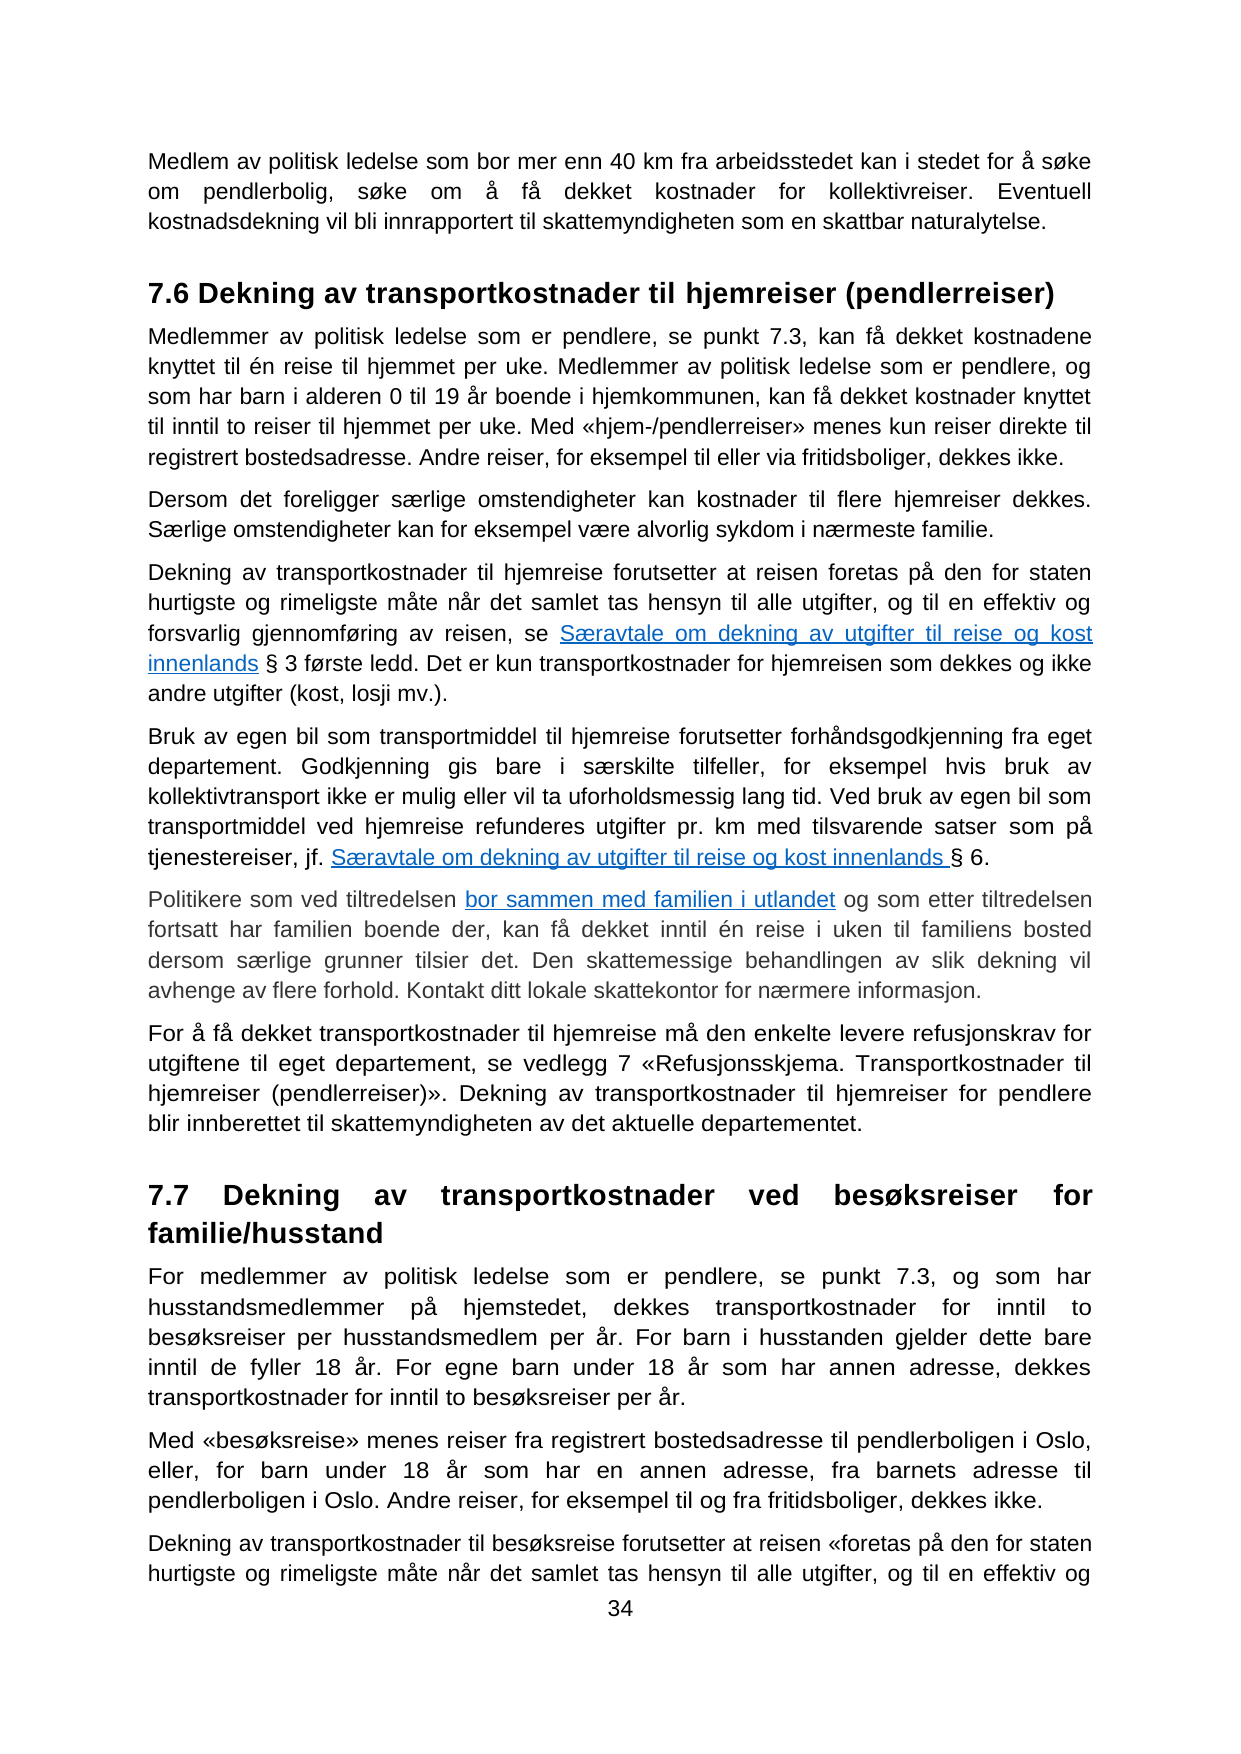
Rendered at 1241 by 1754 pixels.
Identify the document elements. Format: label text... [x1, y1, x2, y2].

text Dekning av transportkostnader til hjemreise forutsetter at reisen foretas på den for staten hurtigste og rimeligste måte når det samlet tas hensyn til alle utgifter, og til en effektiv og forsvarlig gjennomføring av reisen, se Særavtale om dekning av utgifter til reise og kost innenlands § 3 første ledd. Det er kun transportkostnader for hjemreisen som dekkes og ikke andre utgifter (kost, losji mv.). [148, 559, 1093, 706]
text Bruk av egen bil som transportmiddel til hjemreise forutsetter forhåndsgodkjenning fra eget departement. Godkjenning gis bare i særskilte tilfeller, for eksempel hvis bruk av kollektivtransport ikke er mulig eller vil ta uforholdsmessig lang tid. Ved bruk av egen bil som transportmiddel ved hjemreise refunderes utgifter pr. km med tilsvarende satser som på tjenestereiser, jf. Særavtale om dekning av utgifter til reise og kost innenlands § 6. [148, 723, 1093, 870]
text Politikere som ved tiltredelsen bor sammen med familien i utlandet og som etter tiltredelsen fortsatt har familien boende der, kan få dekket inntil én reise i uken til familiens bosted dersom særlige grunner tilsier det. Den skattemessige behandlingen av slik dekning vil avhenge av flere forhold. Kontakt ditt lokale skattekontor for nærmere informasjon. [148, 886, 1093, 1003]
text For å få dekket transportkostnader til hjemreise må den enkelte levere refusjonskrav for utgiftene til eget departement, se vedlegg 7 «Refusjonsskjema. Transportkostnader til hjemreiser (pendlerreiser)». Dekning av transportkostnader til hjemreiser for pendlere blir innberettet til skattemyndigheten av det aktuelle departementet. [148, 1019, 1093, 1136]
text Med «besøksreise» menes reiser fra registrert bostedsadresse til pendlerboligen i Oslo, eller, for barn under 18 år som har en annen adresse, fra barnets adresse til pendlerboligen i Oslo. Andre reiser, for eksempel til og fra fritidsboliger, dekkes ikke. [148, 1427, 1093, 1513]
text For medlemmer av politisk ledelse som er pendlere, se punkt 7.3, og som har husstandsmedlemmer på hjemstedet, dekkes transportkostnader for inntil to besøksreiser per husstandsmedlem per år. For barn i husstanden gjelder dette bare inntil de fyller 18 år. For egne barn under 18 år som har annen adresse, dekkes transportkostnader for inntil to besøksreiser per år. [148, 1263, 1093, 1410]
text 7.7 Dekning av transportkostnader ved besøksreiser for familie/husstand [148, 1178, 1093, 1250]
text 7.6 Dekning av transportkostnader til hjemreiser (pendlerreiser) [148, 276, 1093, 309]
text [148, 1530, 1093, 1586]
text Medlemmer av politisk ledelse som er pendlere, se punkt 7.3, kan få dekket kostnadene knyttet til én reise til hjemmet per uke. Medlemmer av politisk ledelse som er pendlere, og som har barn i alderen 0 til 19 år boende i hjemkommunen, kan få dekket kostnader knyttet til inntil to reiser til hjemmet per uke. Med «hjem-/pendlerreiser» menes kun reiser direkte til registrert bostedsadresse. Andre reiser, for eksempel til eller via fritidsboliger, dekkes ikke. [148, 323, 1093, 470]
text Dersom det foreligger særlige omstendigheter kan kostnader til flere hjemreiser dekkes. Særlige omstendigheter kan for eksempel være alvorlig sykdom i nærmeste familie. [148, 486, 1093, 543]
text Medlem av politisk ledelse som bor mer enn 40 km fra arbeidsstedet kan i stedet for å søke om pendlerbolig, søke om å få dekket kostnader for kollektivreiser. Eventuell kostnadsdekning vil bli innrapportert til skattemyndigheten som en skattbar naturalytelse. [148, 148, 1093, 234]
